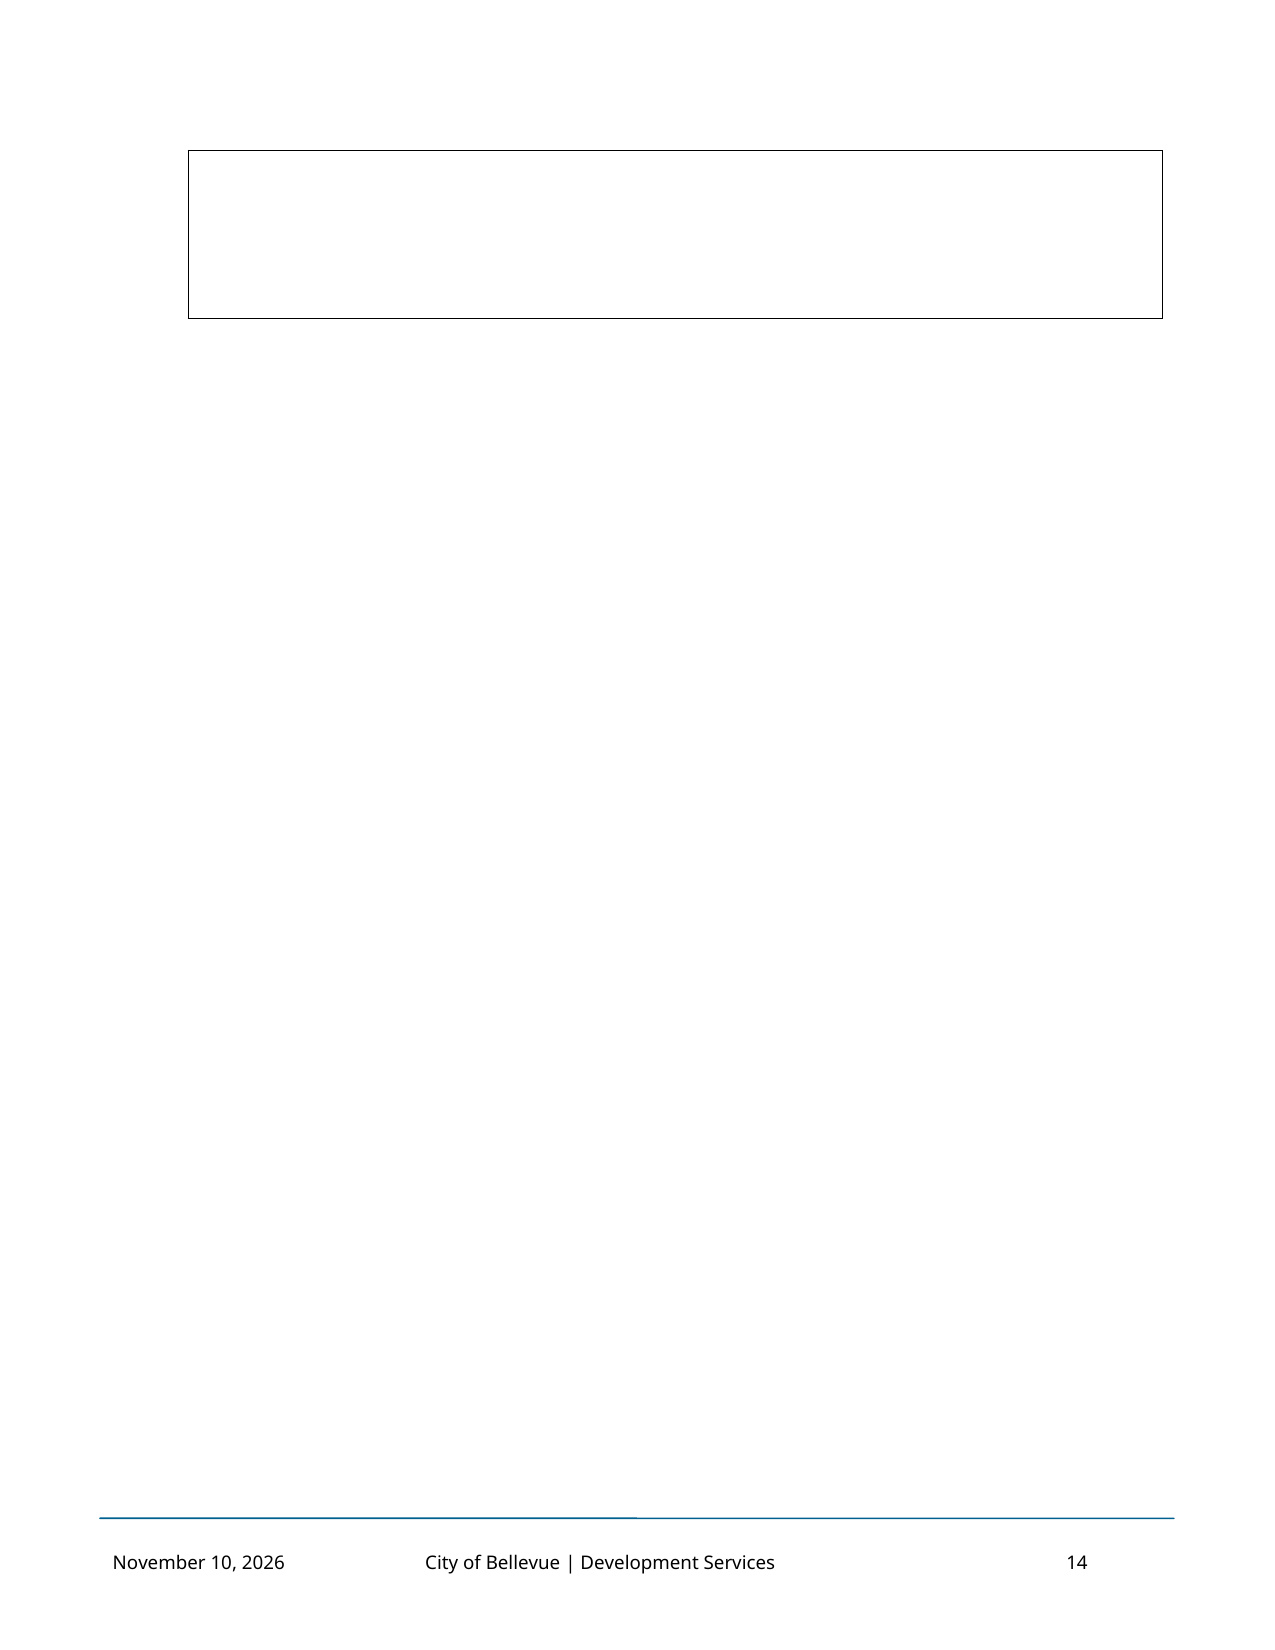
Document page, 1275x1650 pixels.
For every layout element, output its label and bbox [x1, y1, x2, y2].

table_header [189, 151, 1162, 318]
